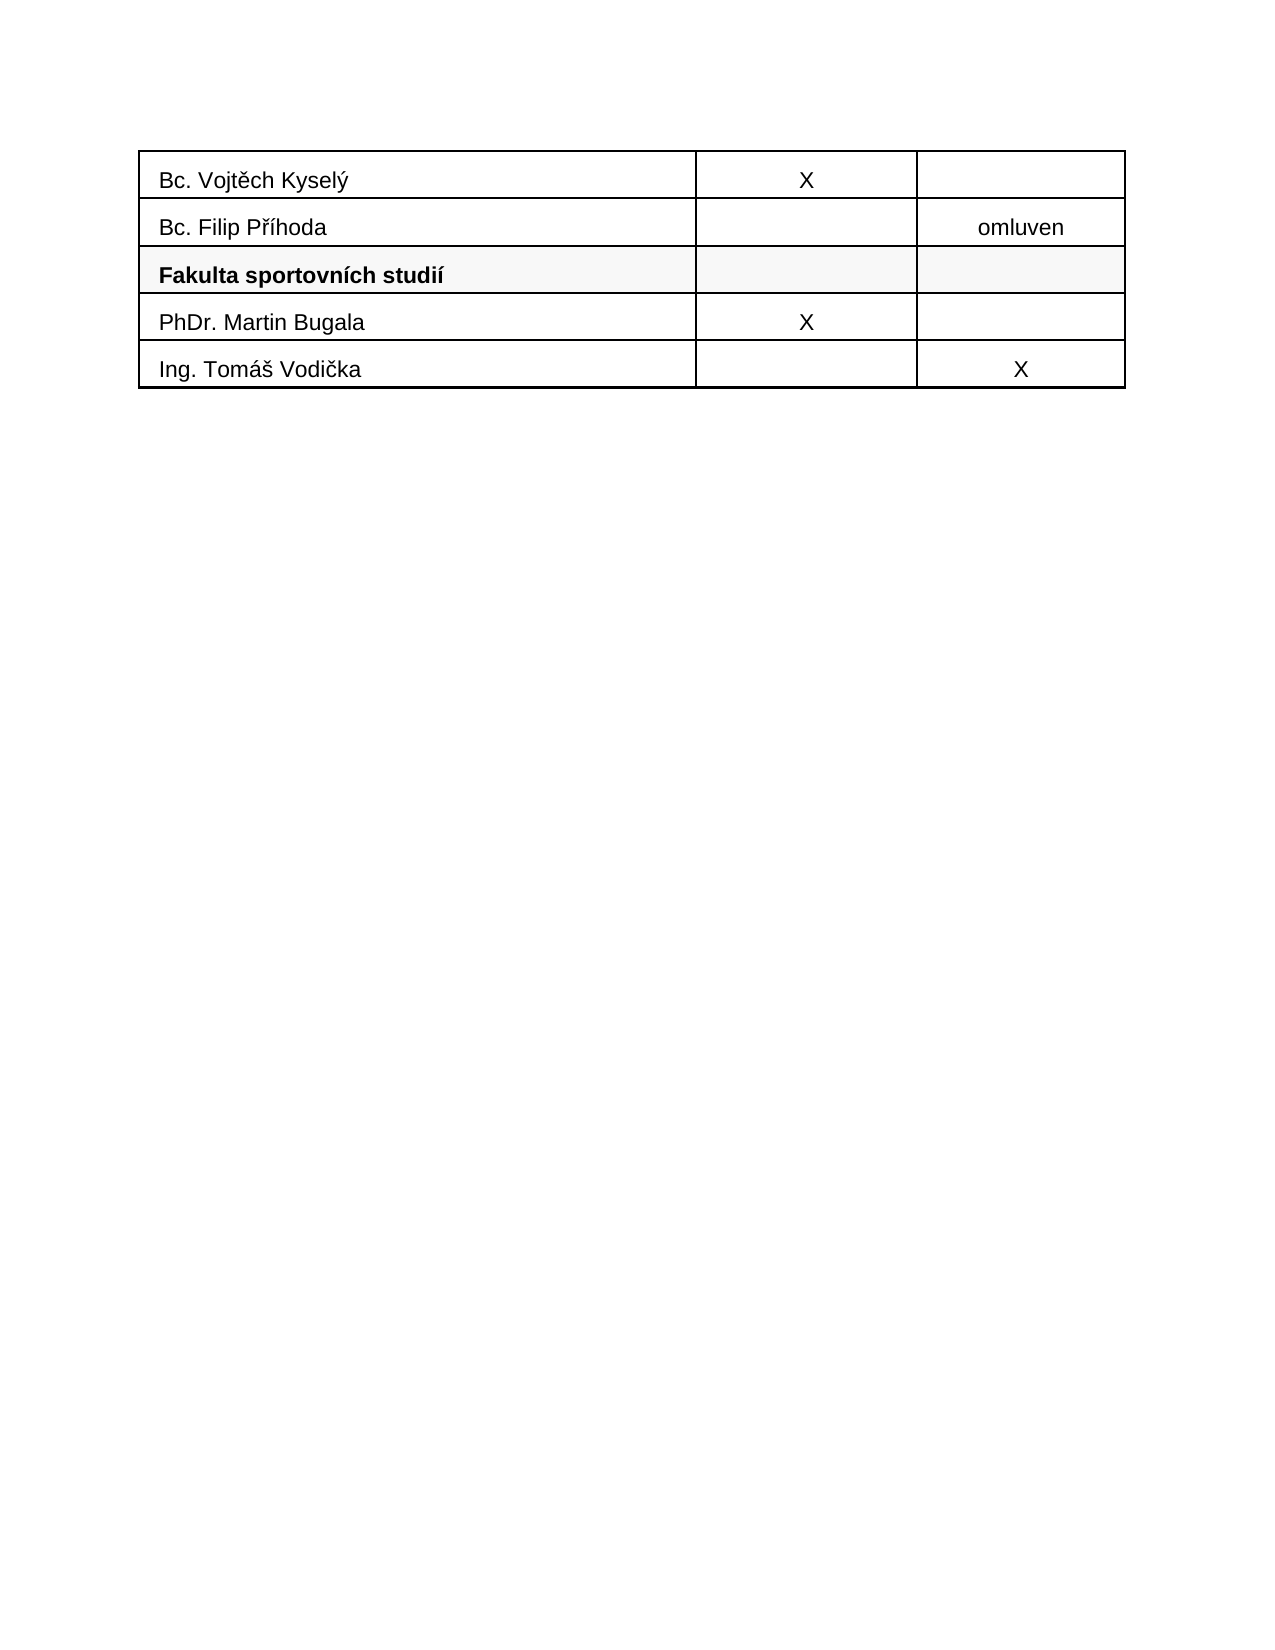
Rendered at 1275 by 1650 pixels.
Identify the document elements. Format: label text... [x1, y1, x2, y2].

table_cell Bc. Vojtěch Kyselý [140, 152, 695, 197]
table_cell X [697, 152, 916, 197]
table_cell Fakulta sportovních studií [140, 247, 695, 292]
table_cell PhDr. Martin Bugala [140, 294, 695, 339]
table_cell [918, 294, 1124, 339]
table_cell [918, 247, 1124, 292]
table_cell [697, 341, 916, 386]
table_cell X [697, 294, 916, 339]
table_cell [697, 247, 916, 292]
table_cell Ing. Tomáš Vodička [140, 341, 695, 386]
table_cell [697, 199, 916, 244]
table_cell X [918, 341, 1124, 386]
table_cell Bc. Filip Příhoda [140, 199, 695, 244]
table_cell [918, 152, 1124, 197]
table_cell omluven [918, 199, 1124, 244]
